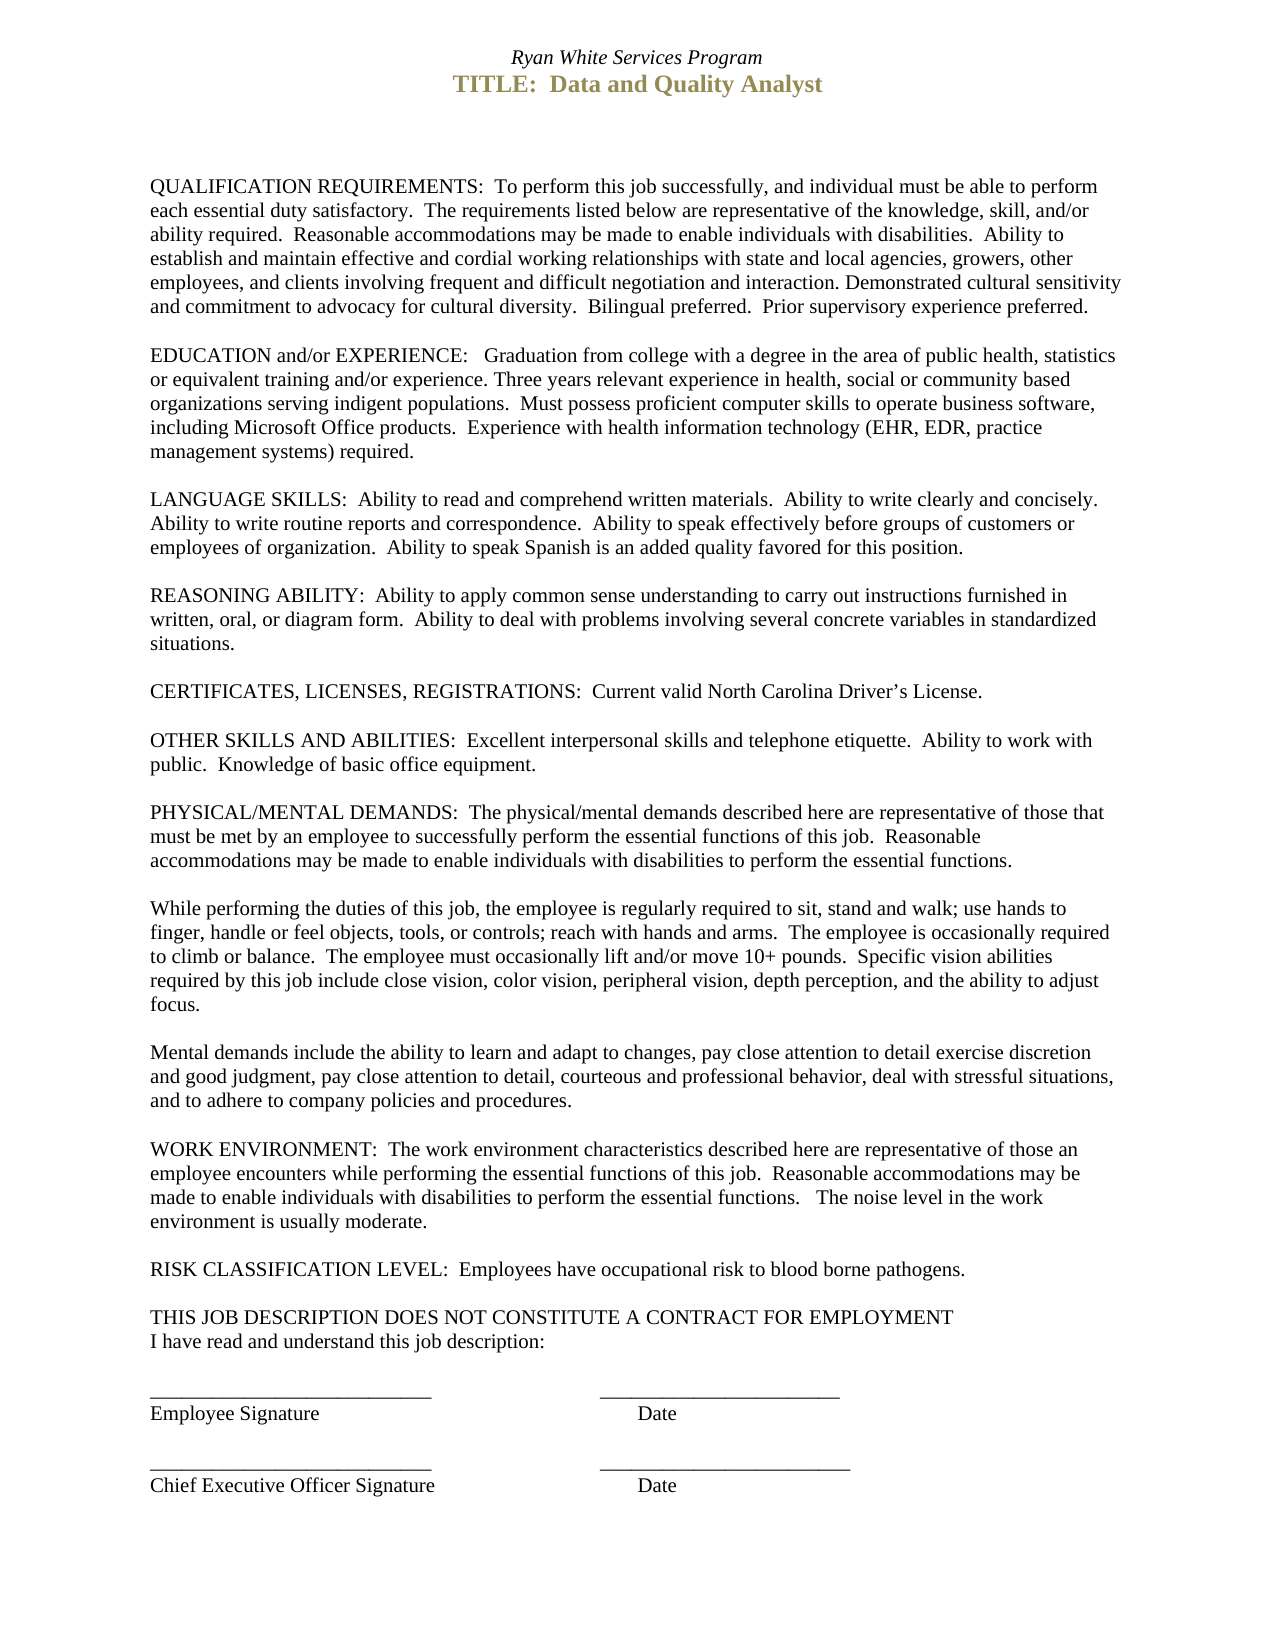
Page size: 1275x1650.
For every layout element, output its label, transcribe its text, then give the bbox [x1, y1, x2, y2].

text PHYSICAL/MENTAL DEMANDS: The physical/mental demands described here are representative of those that must be met by an employee to successfully perform the essential functions of this job. Reasonable accommodations may be made to enable individuals with disabilities to perform the essential functions. [150, 800, 1125, 872]
text ___________________________ ________________________ [150, 1449, 1125, 1473]
text Mental demands include the ability to learn and adapt to changes, pay close attention to detail exercise discretion and good judgment, pay close attention to detail, courteous and professional behavior, deal with stressful situations, and to adhere to company policies and procedures. [150, 1040, 1125, 1112]
text THIS JOB DESCRIPTION DOES NOT CONSTITUTE A CONTRACT FOR EMPLOYMENT [150, 1305, 1125, 1329]
text RISK CLASSIFICATION LEVEL: Employees have occupational risk to blood borne pathogens. [150, 1257, 1125, 1281]
text While performing the duties of this job, the employee is regularly required to sit, stand and walk; use hands to finger, handle or feel objects, tools, or controls; reach with hands and arms. The employee is occasionally required to climb or balance. The employee must occasionally lift and/or move 10+ pounds. Specific vision abilities required by this job include close vision, color vision, peripheral vision, depth perception, and the ability to adjust focus. [150, 896, 1125, 1016]
text Chief Executive Officer Signature Date [150, 1473, 1125, 1497]
text OTHER SKILLS AND ABILITIES: Excellent interpersonal skills and telephone etiquette. Ability to work with public. Knowledge of basic office equipment. [150, 727, 1125, 776]
text REASONING ABILITY: Ability to apply common sense understanding to carry out instructions furnished in written, oral, or diagram form. Ability to deal with problems involving several concrete variables in standardized situations. [150, 583, 1125, 655]
text EDUCATION and/or EXPERIENCE: Graduation from college with a degree in the area of public health, statistics or equivalent training and/or experience. Three years relevant experience in health, social or community based organizations serving indigent populations. Must possess proficient computer skills to operate business software, including Microsoft Office products. Experience with health information technology (EHR, EDR, practice management systems) required. [150, 342, 1125, 463]
text LANGUAGE SKILLS: Ability to read and comprehend written materials. Ability to write clearly and concisely. Ability to write routine reports and correspondence. Ability to speak effectively before groups of customers or employees of organization. Ability to speak Spanish is an added quality favored for this position. [150, 487, 1125, 559]
text Employee Signature Date [150, 1401, 1125, 1425]
text I have read and understand this job description: [150, 1329, 1125, 1353]
text WORK ENVIRONMENT: The work environment characteristics described here are representative of those an employee encounters while performing the essential functions of this job. Reasonable accommodations may be made to enable individuals with disabilities to perform the essential functions. The noise level in the work environment is usually moderate. [150, 1137, 1125, 1233]
text ___________________________ _______________________ [150, 1377, 1125, 1401]
text CERTIFICATES, LICENSES, REGISTRATIONS: Current valid North Carolina Driver’s License. [150, 679, 1125, 703]
text QUALIFICATION REQUIREMENTS: To perform this job successfully, and individual must be able to perform each essential duty satisfactory. The requirements listed below are representative of the knowledge, skill, and/or ability required. Reasonable accommodations may be made to enable individuals with disabilities. Ability to establish and maintain effective and cordial working relationships with state and local agencies, growers, other employees, and clients involving frequent and difficult negotiation and interaction. Demonstrated cultural sensitivity and commitment to advocacy for cultural diversity. Bilingual preferred. Prior supervisory experience preferred. [150, 174, 1125, 318]
